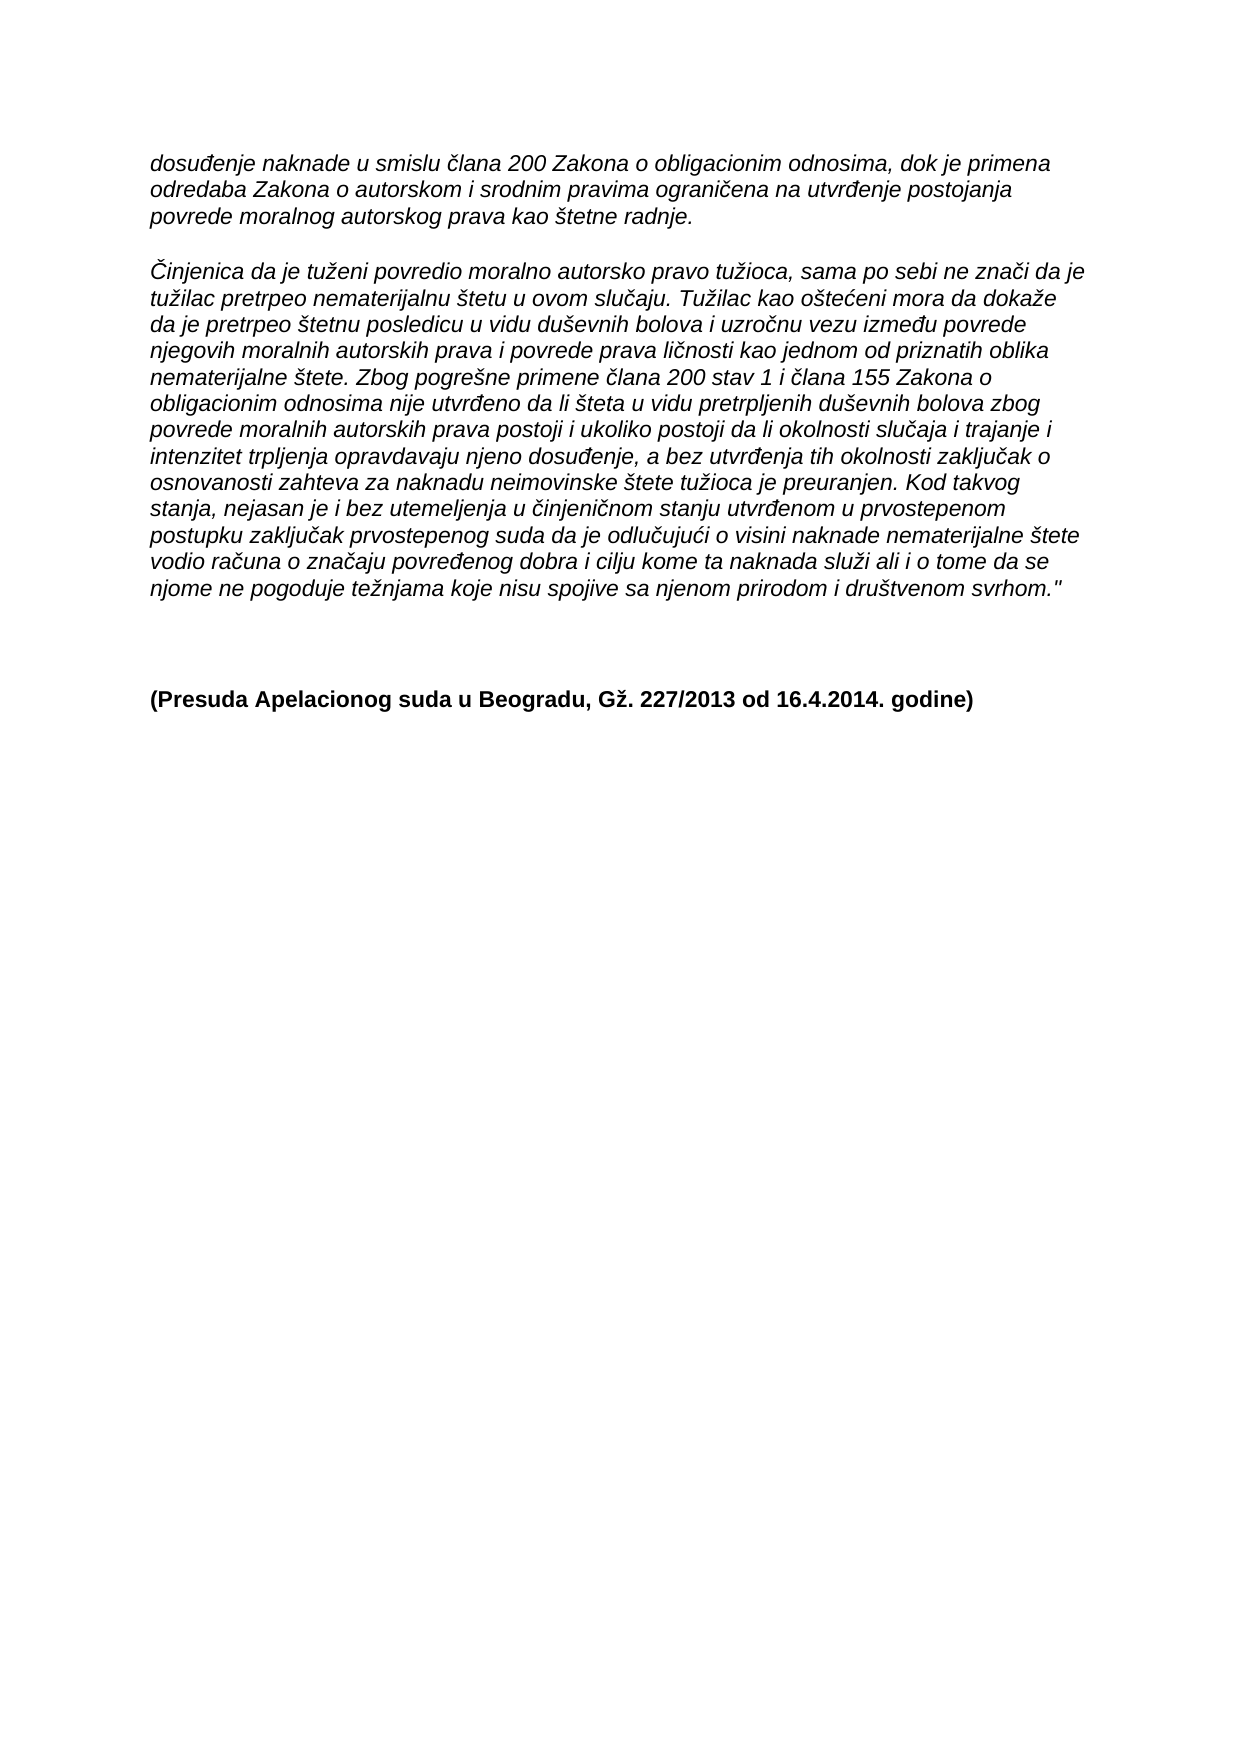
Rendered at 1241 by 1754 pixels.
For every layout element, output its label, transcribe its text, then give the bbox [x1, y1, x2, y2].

text Činjenica da je tuženi povredio moralno autorsko pravo tužioca, sama po sebi ne znači da je tužilac pretrpeo nematerijalnu štetu u ovom slučaju. Tužilac kao oštećeni mora da dokaže da je pretrpeo štetnu posledicu u vidu duševnih bolova i uzročnu vezu između povrede njegovih moralnih autorskih prava i povrede prava ličnosti kao jednom od priznatih oblika nematerijalne štete. Zbog pogrešne primene člana 200 stav 1 i člana 155 Zakona o obligacionim odnosima nije utvrđeno da li šteta u vidu pretrpljenih duševnih bolova zbog povrede moralnih autorskih prava postoji i ukoliko postoji da li okolnosti slučaja i trajanje i intenzitet trpljenja opravdavaju njeno dosuđenje, a bez utvrđenja tih okolnosti zaključak o osnovanosti zahteva za naknadu neimovinske štete tužioca je preuranjen. Kod takvog stanja, nejasan je i bez utemeljenja u činjeničnom stanju utvrđenom u prvostepenom postupku zaključak prvostepenog suda da je odlučujući o visini naknade nematerijalne štete vodio računa o značaju povređenog dobra i cilju kome ta naknada služi ali i o tome da se njome ne pogoduje težnjama koje nisu spojive sa njenom prirodom i društvenom svrhom." [150, 258, 1090, 601]
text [150, 150, 1090, 229]
text (Presuda Apelacionog suda u Beogradu, Gž. 227/2013 od 16.4.2014. godine) [150, 686, 1090, 712]
